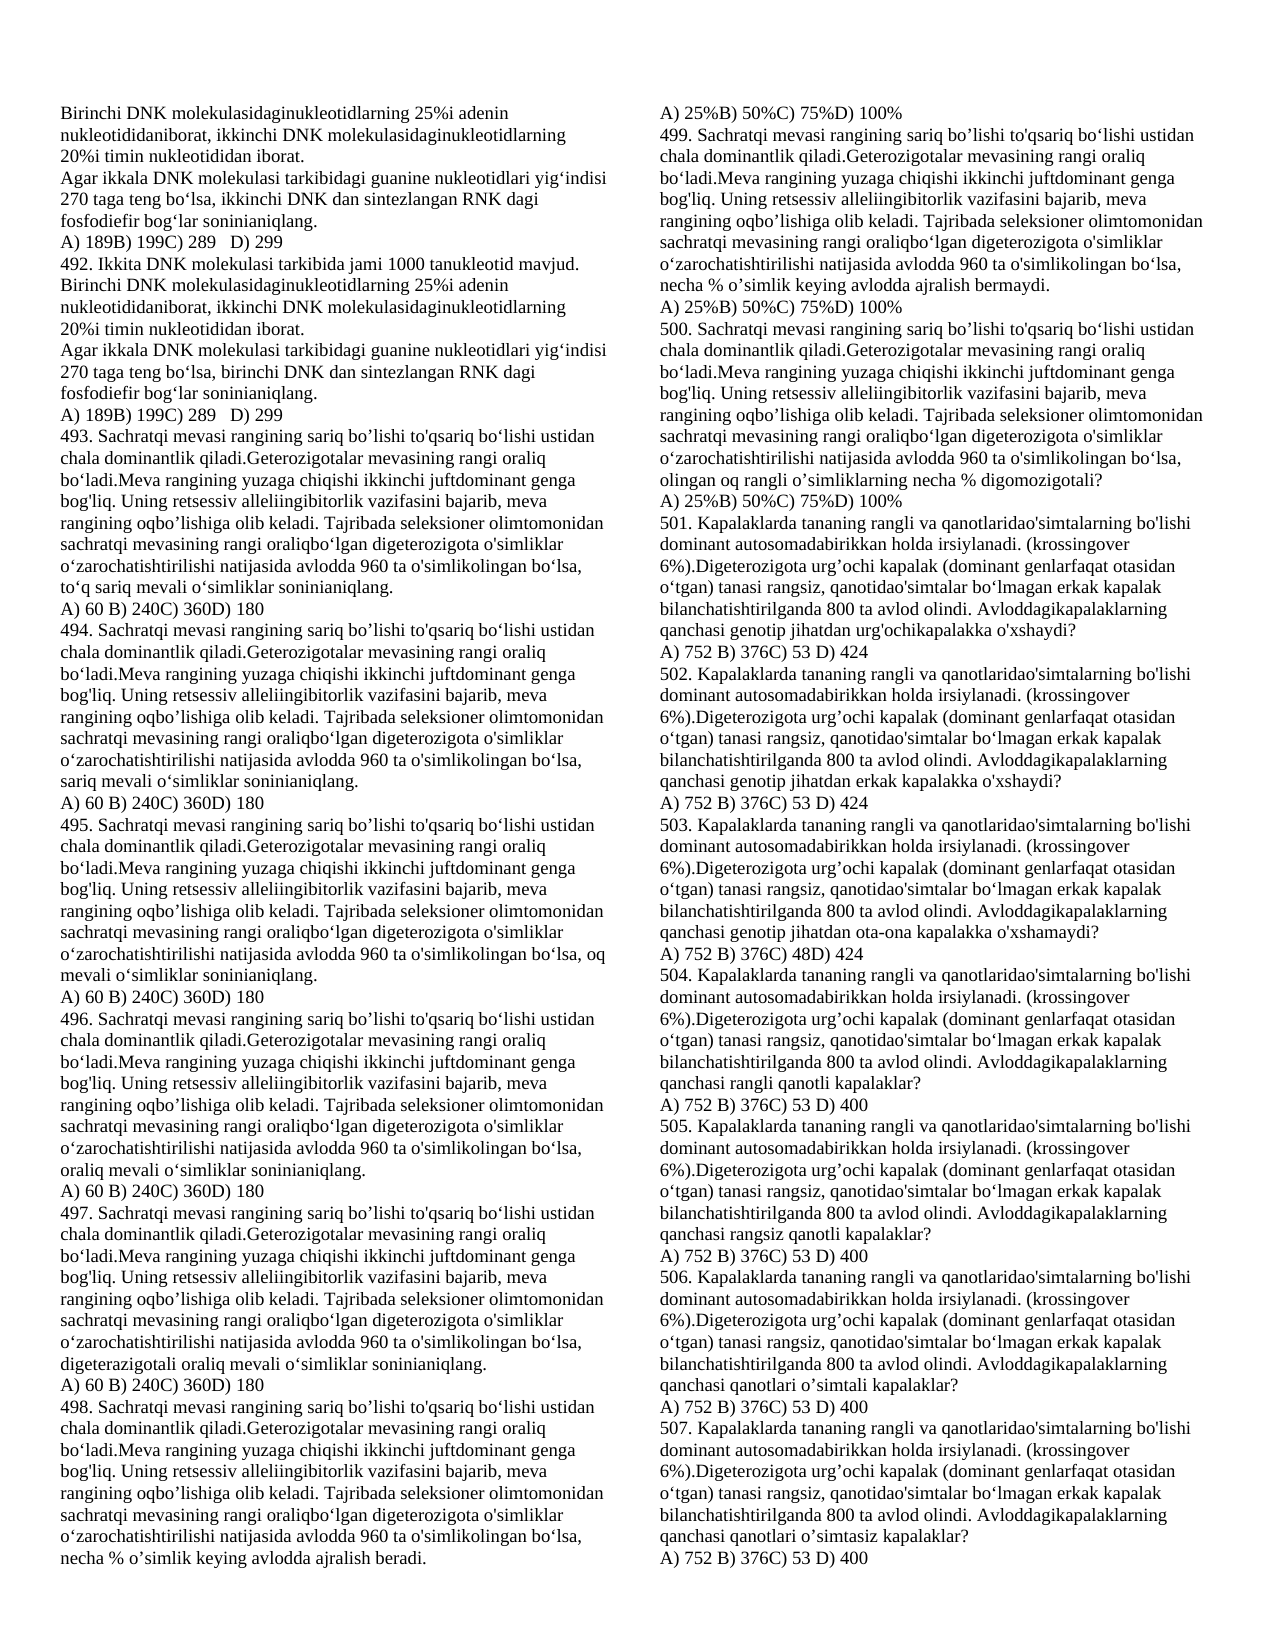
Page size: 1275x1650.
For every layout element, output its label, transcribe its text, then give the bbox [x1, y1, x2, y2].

text 494. Sachratqi mevasi rangining sariq bo’lishi to'qsariq bo‘lishi ustidan chala dominantlik qiladi.Geterozigotalar mevasining rangi oraliq bo‘ladi.Meva rangining yuzaga chiqishi ikkinchi juftdominant genga bog'liq. Uning retsessiv alleliingibitorlik vazifasini bajarib, meva rangining oqbo’lishiga olib keladi. Tajribada seleksioner olimtomonidan sachratqi mevasining rangi oraliqbo‘lgan digeterozigota o'simliklar o‘zarochatishtirilishi natijasida avlodda 960 ta o'simlikolingan bo‘lsa, sariq mevali o‘simliklar soninianiqlang. A) 60 B) 240C) 360D) 180 495. Sachratqi mevasi rangining sariq bo’lishi to'qsariq bo‘lishi ustidan chala dominantlik qiladi.Geterozigotalar mevasining rangi oraliq bo‘ladi.Meva rangining yuzaga chiqishi ikkinchi juftdominant genga bog'liq. Uning retsessiv alleliingibitorlik vazifasini bajarib, meva rangining oqbo’lishiga olib keladi. Tajribada seleksioner olimtomonidan sachratqi mevasining rangi oraliqbo‘lgan digeterozigota o'simliklar o‘zarochatishtirilishi natijasida avlodda 960 ta o'simlikolingan bo‘lsa, oq mevali o‘simliklar soninianiqlang. A) 60 B) 240C) 360D) 180 496. Sachratqi mevasi rangining sariq bo’lishi to'qsariq bo‘lishi ustidan chala dominantlik qiladi.Geterozigotalar mevasining rangi oraliq bo‘ladi.Meva rangining yuzaga chiqishi ikkinchi juftdominant genga bog'liq. Uning retsessiv alleliingibitorlik vazifasini bajarib, meva rangining oqbo’lishiga olib keladi. Tajribada seleksioner olimtomonidan sachratqi mevasining rangi oraliqbo‘lgan digeterozigota o'simliklar o‘zarochatishtirilishi natijasida avlodda 960 ta o'simlikolingan bo‘lsa, oraliq mevali o‘simliklar soninianiqlang. A) 60 B) 240C) 360D) 180 497. Sachratqi mevasi rangining sariq bo’lishi to'qsariq bo‘lishi ustidan chala dominantlik qiladi.Geterozigotalar mevasining rangi oraliq bo‘ladi.Meva rangining yuzaga chiqishi ikkinchi juftdominant genga bog'liq. Uning retsessiv alleliingibitorlik vazifasini bajarib, meva rangining oqbo’lishiga olib keladi. Tajribada seleksioner olimtomonidan sachratqi mevasining rangi oraliqbo‘lgan digeterozigota o'simliklar o‘zarochatishtirilishi natijasida avlodda 960 ta o'simlikolingan bo‘lsa, digeterazigotali oraliq mevali o‘simliklar soninianiqlang. A) 60 B) 240C) 360D) 180 498. Sachratqi mevasi rangining sariq bo’lishi to'qsariq bo‘lishi ustidan chala dominantlik qiladi.Geterozigotalar mevasining rangi oraliq bo‘ladi.Meva rangining yuzaga chiqishi ikkinchi juftdominant genga bog'liq. Uning retsessiv alleliingibitorlik vazifasini bajarib, meva rangining oqbo’lishiga olib keladi. Tajribada seleksioner olimtomonidan sachratqi mevasining rangi oraliqbo‘lgan digeterozigota o'simliklar o‘zarochatishtirilishi natijasida avlodda 960 ta o'simlikolingan bo‘lsa, necha % o’simlik keying avlodda ajralish beradi. A) 25%B) 50%C) 75%D) 100% 499. Sachratqi mevasi rangining sariq bo’lishi to'qsariq bo‘lishi ustidan chala dominantlik qiladi.Geterozigotalar mevasining rangi oraliq bo‘ladi.Meva rangining yuzaga chiqishi ikkinchi juftdominant genga bog'liq. Uning retsessiv alleliingibitorlik vazifasini bajarib, meva rangining oqbo’lishiga olib keladi. Tajribada seleksioner olimtomonidan sachratqi mevasining rangi oraliqbo‘lgan digeterozigota o'simliklar o‘zarochatishtirilishi natijasida avlodda 960 ta o'simlikolingan bo‘lsa, necha % o’simlik keying avlodda ajralish bermaydi. A) 25%B) 50%C) 75%D) 100% 500. Sachratqi mevasi rangining sariq bo’lishi to'qsariq bo‘lishi ustidan chala dominantlik qiladi.Geterozigotalar mevasining rangi oraliq bo‘ladi.Meva rangining yuzaga chiqishi ikkinchi juftdominant genga bog'liq. Uning retsessiv alleliingibitorlik vazifasini bajarib, meva rangining oqbo’lishiga olib keladi. Tajribada seleksioner olimtomonidan sachratqi mevasining rangi oraliqbo‘lgan digeterozigota o'simliklar o‘zarochatishtirilishi natijasida avlodda 960 ta o'simlikolingan bo‘lsa, olingan oq rangli o’simliklarning necha % digomozigotali? A) 25%B) 50%C) 75%D) 100% 501. Kapalaklarda tananing rangli va qanotlaridao'simtalarning bo'lishi dominant autosomadabirikkan holda irsiylanadi. (krossingover 6%).Digeterozigota urg’ochi kapalak (dominant genlarfaqat otasidan o‘tgan) tanasi rangsiz, qanotidao'simtalar bo‘lmagan erkak kapalak bilanchatishtirilganda 800 ta avlod olindi. Avloddagikapalaklarning qanchasi genotip jihatdan urg'ochikapalakka o'xshaydi? A) 752 B) 376C) 53 D) 424 [60, 619, 610, 1568]
text 494. Sachratqi mevasi rangining sariq bo’lishi to'qsariq bo‘lishi ustidan chala dominantlik qiladi.Geterozigotalar mevasining rangi oraliq bo‘ladi.Meva rangining yuzaga chiqishi ikkinchi juftdominant genga bog'liq. Uning retsessiv alleliingibitorlik vazifasini bajarib, meva rangining oqbo’lishiga olib keladi. Tajribada seleksioner olimtomonidan sachratqi mevasining rangi oraliqbo‘lgan digeterozigota o'simliklar o‘zarochatishtirilishi natijasida avlodda 960 ta o'simlikolingan bo‘lsa, sariq mevali o‘simliklar soninianiqlang. A) 60 B) 240C) 360D) 180 495. Sachratqi mevasi rangining sariq bo’lishi to'qsariq bo‘lishi ustidan chala dominantlik qiladi.Geterozigotalar mevasining rangi oraliq bo‘ladi.Meva rangining yuzaga chiqishi ikkinchi juftdominant genga bog'liq. Uning retsessiv alleliingibitorlik vazifasini bajarib, meva rangining oqbo’lishiga olib keladi. Tajribada seleksioner olimtomonidan sachratqi mevasining rangi oraliqbo‘lgan digeterozigota o'simliklar o‘zarochatishtirilishi natijasida avlodda 960 ta o'simlikolingan bo‘lsa, oq mevali o‘simliklar soninianiqlang. A) 60 B) 240C) 360D) 180 496. Sachratqi mevasi rangining sariq bo’lishi to'qsariq bo‘lishi ustidan chala dominantlik qiladi.Geterozigotalar mevasining rangi oraliq bo‘ladi.Meva rangining yuzaga chiqishi ikkinchi juftdominant genga bog'liq. Uning retsessiv alleliingibitorlik vazifasini bajarib, meva rangining oqbo’lishiga olib keladi. Tajribada seleksioner olimtomonidan sachratqi mevasining rangi oraliqbo‘lgan digeterozigota o'simliklar o‘zarochatishtirilishi natijasida avlodda 960 ta o'simlikolingan bo‘lsa, oraliq mevali o‘simliklar soninianiqlang. A) 60 B) 240C) 360D) 180 497. Sachratqi mevasi rangining sariq bo’lishi to'qsariq bo‘lishi ustidan chala dominantlik qiladi.Geterozigotalar mevasining rangi oraliq bo‘ladi.Meva rangining yuzaga chiqishi ikkinchi juftdominant genga bog'liq. Uning retsessiv alleliingibitorlik vazifasini bajarib, meva rangining oqbo’lishiga olib keladi. Tajribada seleksioner olimtomonidan sachratqi mevasining rangi oraliqbo‘lgan digeterozigota o'simliklar o‘zarochatishtirilishi natijasida avlodda 960 ta o'simlikolingan bo‘lsa, digeterazigotali oraliq mevali o‘simliklar soninianiqlang. A) 60 B) 240C) 360D) 180 498. Sachratqi mevasi rangining sariq bo’lishi to'qsariq bo‘lishi ustidan chala dominantlik qiladi.Geterozigotalar mevasining rangi oraliq bo‘ladi.Meva rangining yuzaga chiqishi ikkinchi juftdominant genga bog'liq. Uning retsessiv alleliingibitorlik vazifasini bajarib, meva rangining oqbo’lishiga olib keladi. Tajribada seleksioner olimtomonidan sachratqi mevasining rangi oraliqbo‘lgan digeterozigota o'simliklar o‘zarochatishtirilishi natijasida avlodda 960 ta o'simlikolingan bo‘lsa, necha % o’simlik keying avlodda ajralish beradi. A) 25%B) 50%C) 75%D) 100% 499. Sachratqi mevasi rangining sariq bo’lishi to'qsariq bo‘lishi ustidan chala dominantlik qiladi.Geterozigotalar mevasining rangi oraliq bo‘ladi.Meva rangining yuzaga chiqishi ikkinchi juftdominant genga bog'liq. Uning retsessiv alleliingibitorlik vazifasini bajarib, meva rangining oqbo’lishiga olib keladi. Tajribada seleksioner olimtomonidan sachratqi mevasining rangi oraliqbo‘lgan digeterozigota o'simliklar o‘zarochatishtirilishi natijasida avlodda 960 ta o'simlikolingan bo‘lsa, necha % o’simlik keying avlodda ajralish bermaydi. A) 25%B) 50%C) 75%D) 100% 500. Sachratqi mevasi rangining sariq bo’lishi to'qsariq bo‘lishi ustidan chala dominantlik qiladi.Geterozigotalar mevasining rangi oraliq bo‘ladi.Meva rangining yuzaga chiqishi ikkinchi juftdominant genga bog'liq. Uning retsessiv alleliingibitorlik vazifasini bajarib, meva rangining oqbo’lishiga olib keladi. Tajribada seleksioner olimtomonidan sachratqi mevasining rangi oraliqbo‘lgan digeterozigota o'simliklar o‘zarochatishtirilishi natijasida avlodda 960 ta o'simlikolingan bo‘lsa, olingan oq rangli o’simliklarning necha % digomozigotali? A) 25%B) 50%C) 75%D) 100% 501. Kapalaklarda tananing rangli va qanotlaridao'simtalarning bo'lishi dominant autosomadabirikkan holda irsiylanadi. (krossingover 6%).Digeterozigota urg’ochi kapalak (dominant genlarfaqat otasidan o‘tgan) tanasi rangsiz, qanotidao'simtalar bo‘lmagan erkak kapalak bilanchatishtirilganda 800 ta avlod olindi. Avloddagikapalaklarning qanchasi genotip jihatdan urg'ochikapalakka o'xshaydi? A) 752 B) 376C) 53 D) 424 [659, 102, 1209, 662]
